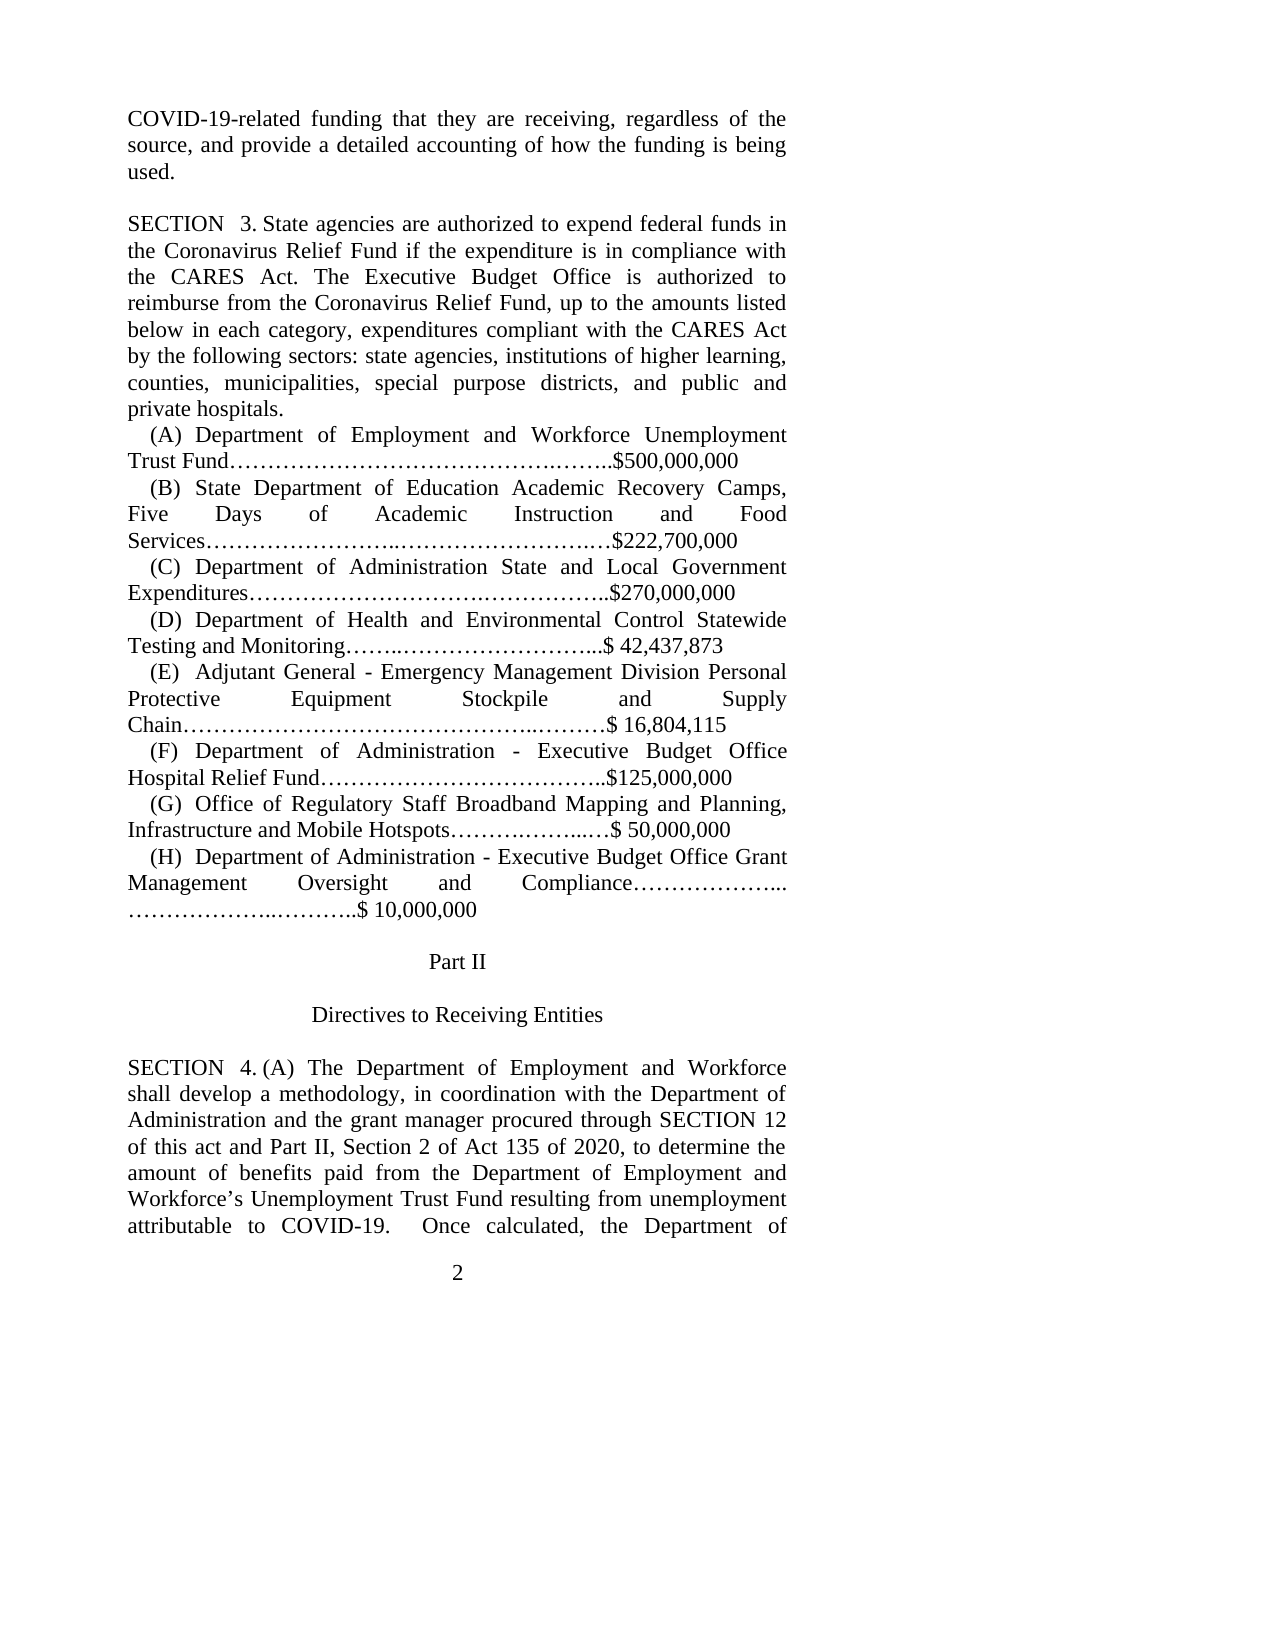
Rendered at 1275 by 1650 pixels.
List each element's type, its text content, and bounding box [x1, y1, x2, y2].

text Part II [127, 948, 787, 975]
text Directives to Receiving Entities [127, 1001, 787, 1027]
text (B) State Department of Education Academic Recovery Camps, Five Days of Academic Instruction and Food Services……………………..…………………….…$222,700,000 [127, 474, 787, 553]
text (H) Department of Administration - Executive Budget Office Grant Management Oversight and Compliance………………...………………..………..$ 10,000,000 [127, 843, 787, 922]
text (C) Department of Administration State and Local Government Expenditures………………………….……………..$270,000,000 [127, 553, 787, 606]
text (A) Department of Employment and Workforce Unemployment Trust Fund…………………………………….……..$500,000,000 [127, 421, 787, 474]
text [127, 1054, 787, 1238]
text (F) Department of Administration - Executive Budget Office Hospital Relief Fund………………………………..$125,000,000 [127, 737, 787, 790]
text (E) Adjutant General - Emergency Management Division Personal Protective Equipment Stockpile and Supply Chain………………………………………..………$ 16,804,115 [127, 658, 787, 737]
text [127, 105, 787, 184]
text (G) Office of Regulatory Staff Broadband Mapping and Planning, Infrastructure and Mobile Hotspots……….……...…$ 50,000,000 [127, 790, 787, 843]
text (D) Department of Health and Environmental Control Statewide Testing and Monitoring……..……………………...$ 42,437,873 [127, 606, 787, 658]
text SECTION 3. State agencies are authorized to expend federal funds in the Coronavirus Relief Fund if the expenditure is in compliance with the CARES Act. The Executive Budget Office is authorized to reimburse from the Coronavirus Relief Fund, up to the amounts listed below in each category, expenditures compliant with the CARES Act by the following sectors: state agencies, institutions of higher learning, counties, municipalities, special purpose districts, and public and private hospitals. [127, 210, 787, 421]
